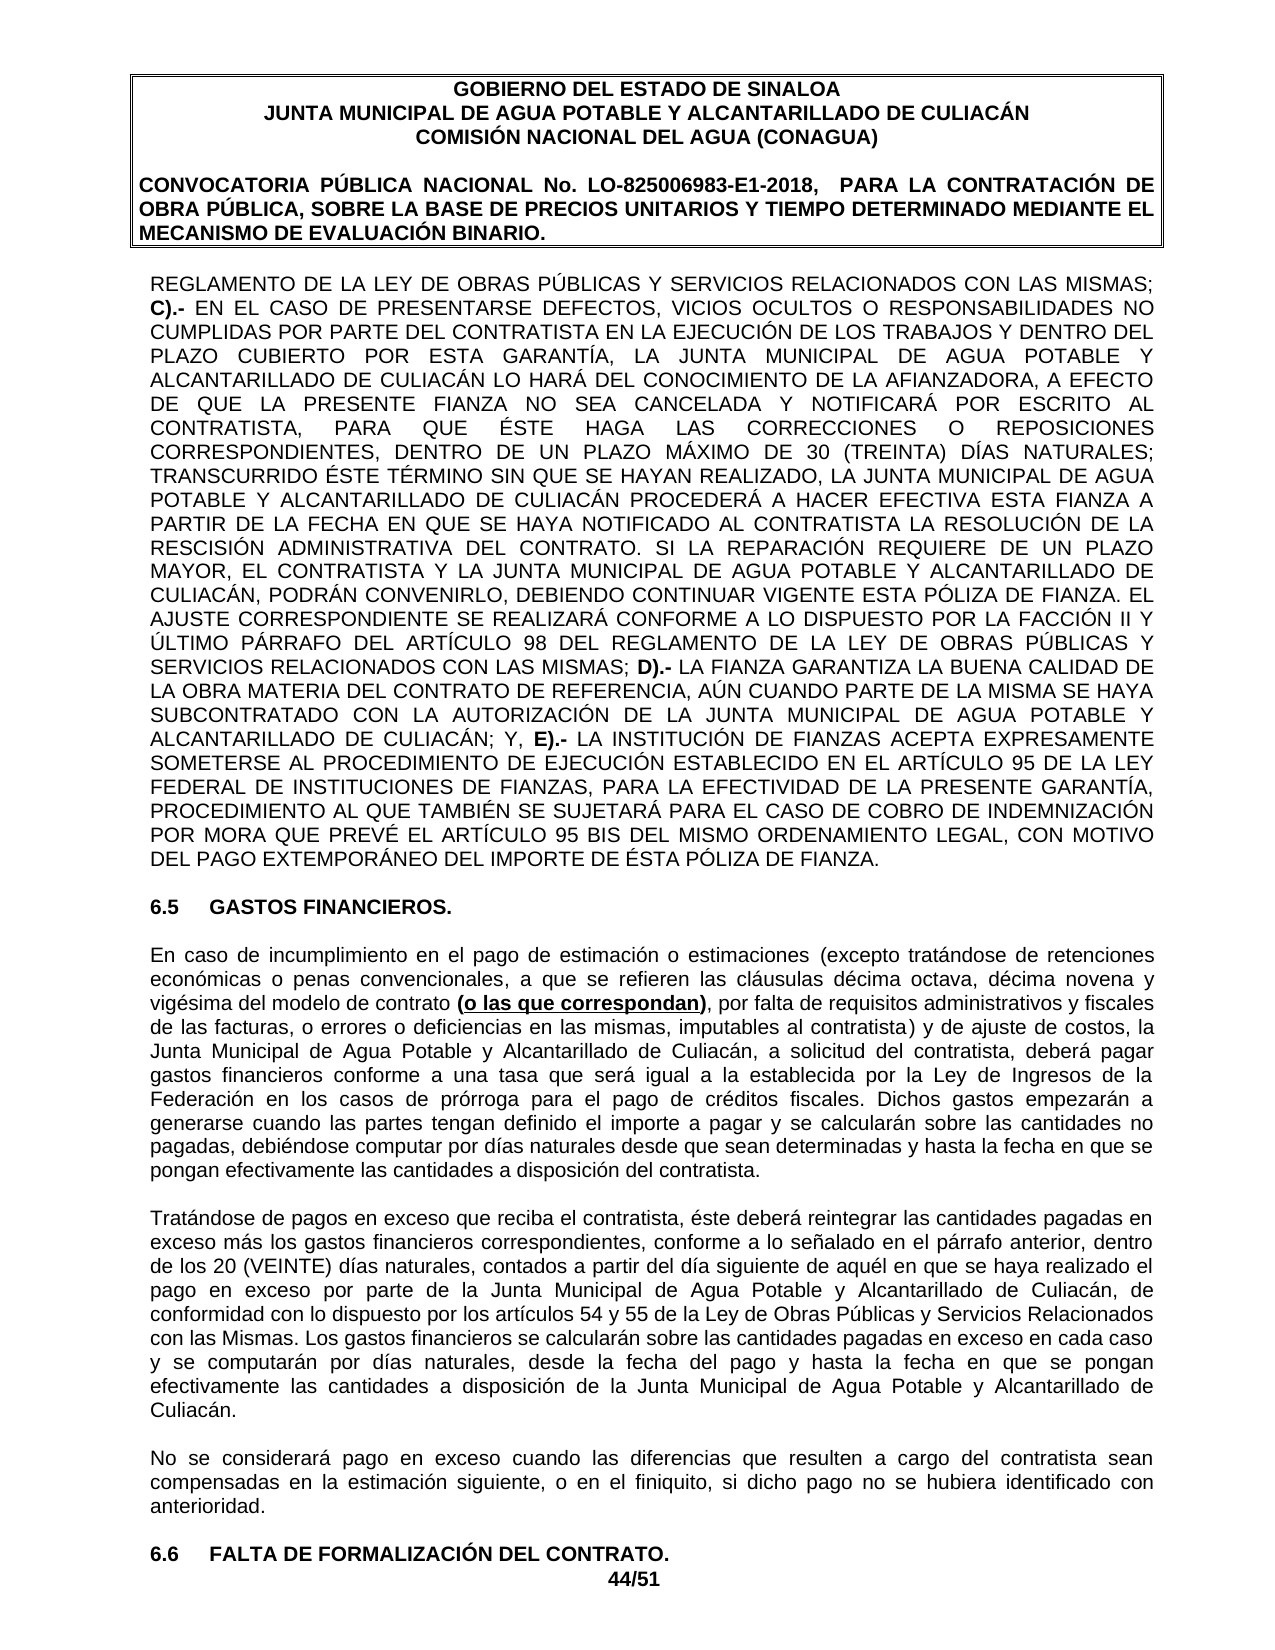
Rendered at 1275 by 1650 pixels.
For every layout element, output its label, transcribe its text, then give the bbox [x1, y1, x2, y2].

text 6.5 GASTOS FINANCIEROS. [150, 895, 1155, 919]
text Tratándose de pagos en exceso que reciba el contratista, éste deberá reintegrar las cantidades pagadas en exceso más los gastos financieros correspondientes, conforme a lo señalado en el párrafo anterior, dentro de los 20 (VEINTE) días naturales, contados a partir del día siguiente de aquél en que se haya realizado el pago en exceso por parte de la Junta Municipal de Agua Potable y Alcantarillado de Culiacán, de conformidad con lo dispuesto por los artículos 54 y 55 de la Ley de Obras Públicas y Servicios Relacionados con las Mismas. Los gastos financieros se calcularán sobre las cantidades pagadas en exceso en cada caso y se computarán por días naturales, desde la fecha del pago y hasta la fecha en que se pongan efectivamente las cantidades a disposición de la Junta Municipal de Agua Potable y Alcantarillado de Culiacán. [150, 1206, 1155, 1422]
text 6.6 FALTA DE FORMALIZACIÓN DEL CONTRATO. [150, 1542, 1155, 1566]
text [150, 272, 1155, 871]
text En caso de incumplimiento en el pago de estimación o estimaciones (excepto tratándose de retenciones económicas o penas convencionales, a que se refieren las cláusulas décima octava, décima novena y vigésima del modelo de contrato (o las que correspondan), por falta de requisitos administrativos y fiscales de las facturas, o errores o deficiencias en las mismas, imputables al contratista) y de ajuste de costos, la Junta Municipal de Agua Potable y Alcantarillado de Culiacán, a solicitud del contratista, deberá pagar gastos financieros conforme a una tasa que será igual a la establecida por la Ley de Ingresos de la Federación en los casos de prórroga para el pago de créditos fiscales. Dichos gastos empezarán a generarse cuando las partes tengan definido el importe a pagar y se calcularán sobre las cantidades no pagadas, debiéndose computar por días naturales desde que sean determinadas y hasta la fecha en que se pongan efectivamente las cantidades a disposición del contratista. [150, 943, 1155, 1182]
text No se considerará pago en exceso cuando las diferencias que resulten a cargo del contratista sean compensadas en la estimación siguiente, o en el finiquito, si dicho pago no se hubiera identificado con anterioridad. [150, 1446, 1155, 1518]
